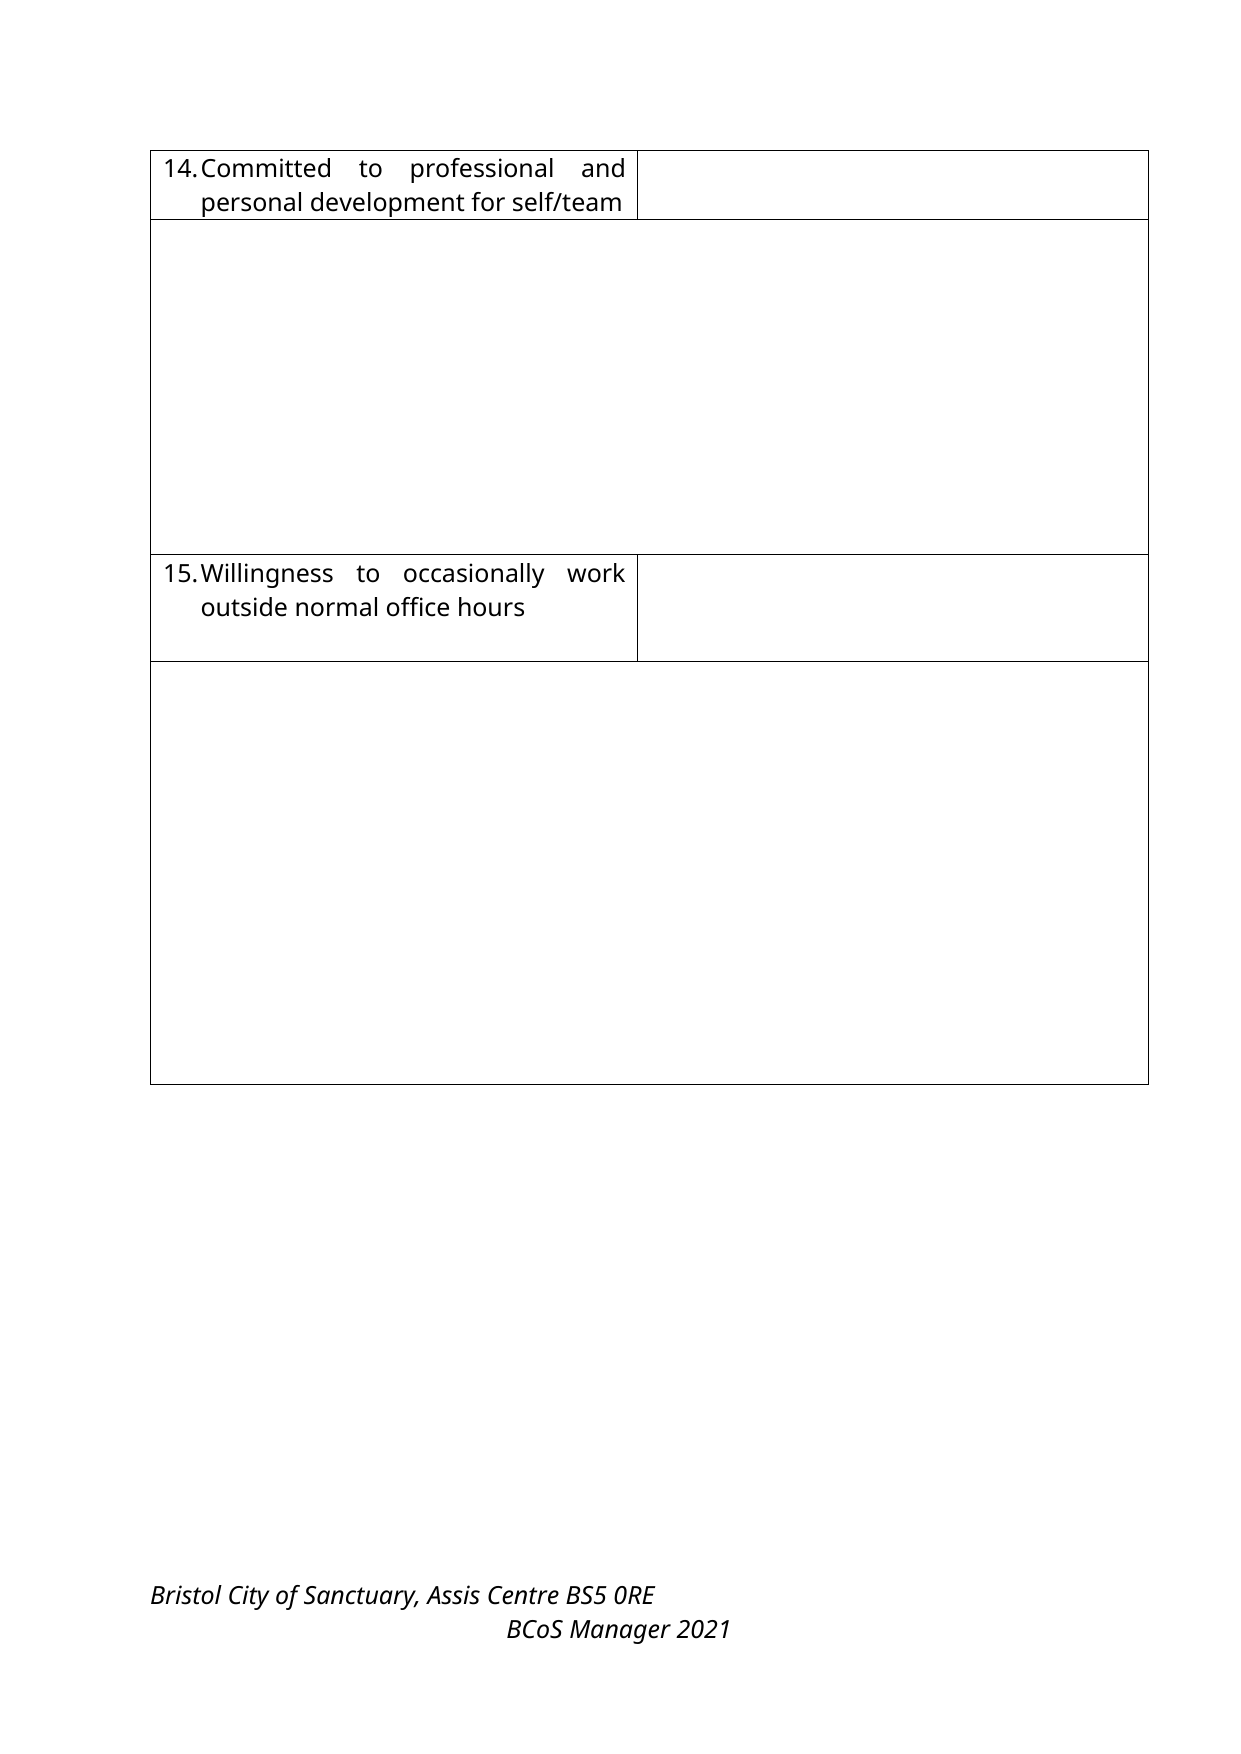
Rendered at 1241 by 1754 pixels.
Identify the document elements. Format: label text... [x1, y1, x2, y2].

table_cell [638, 151, 1148, 219]
table_cell Willingness to occasionally work outside normal office hours [151, 555, 637, 661]
table_cell Committed to professional and personal development for self/team [151, 151, 637, 219]
table_cell [151, 662, 1148, 1084]
table_cell [151, 220, 1148, 554]
table_cell [638, 555, 1148, 661]
